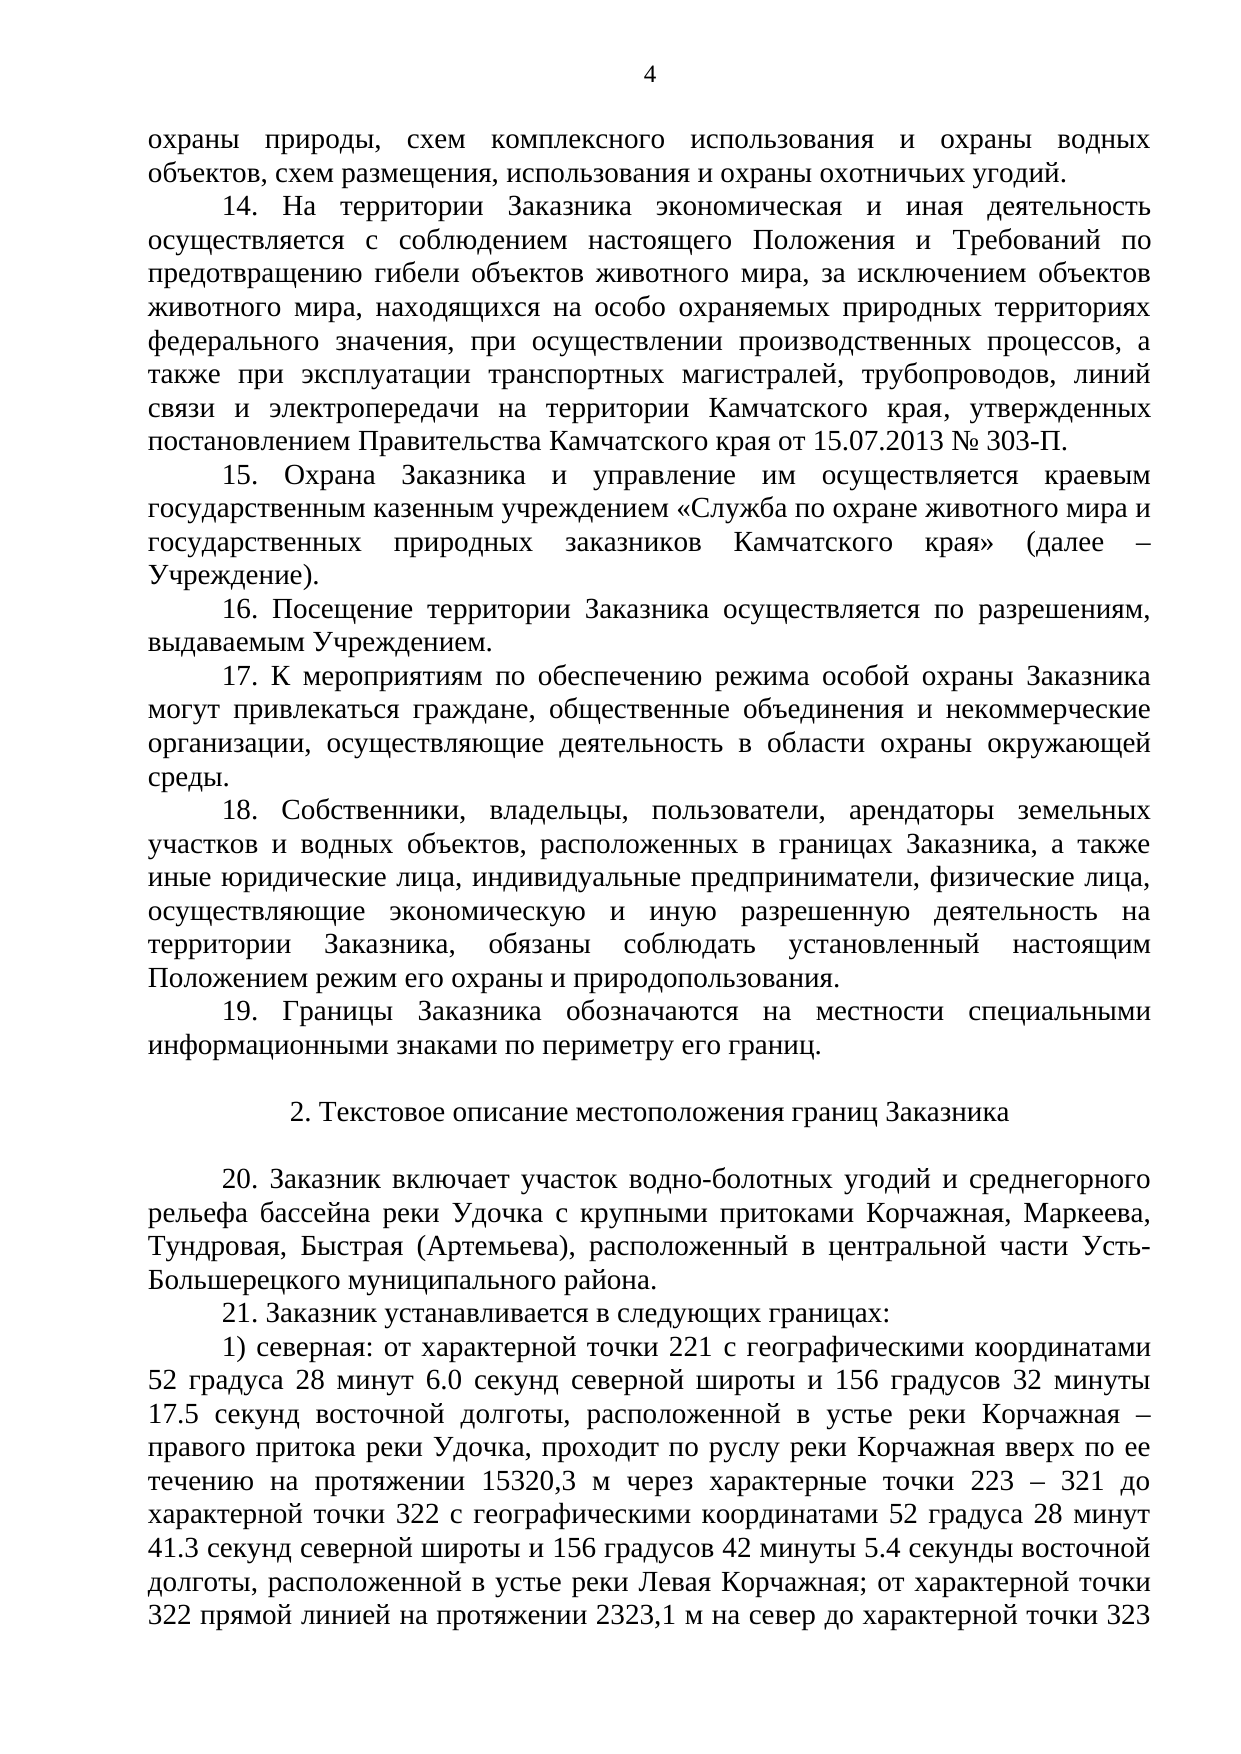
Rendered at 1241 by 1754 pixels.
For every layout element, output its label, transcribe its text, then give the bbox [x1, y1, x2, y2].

text 21. Заказник устанавливается в следующих границах: [148, 1295, 1152, 1329]
text 15. Охрана Заказника и управление им осуществляется краевым государственным казенным учреждением «Служба по охране животного мира и государственных природных заказников Камчатского края» (далее – Учреждение). [148, 457, 1152, 591]
text 2. Текстовое описание местоположения границ Заказника [148, 1094, 1152, 1128]
text 16. Посещение территории Заказника осуществляется по разрешениям, выдаваемым Учреждением. [148, 591, 1152, 658]
text 14. На территории Заказника экономическая и иная деятельность осуществляется с соблюдением настоящего Положения и Требований по предотвращению гибели объектов животного мира, за исключением объектов животного мира, находящихся на особо охраняемых природных территориях федерального значения, при осуществлении производственных процессов, а также при эксплуатации транспортных магистралей, трубопроводов, линий связи и электропередачи на территории Камчатского края, утвержденных постановлением Правительства Камчатского края от 15.07.2013 № 303-П. [148, 188, 1152, 457]
text 19. Границы Заказника обозначаются на местности специальными информационными знаками по периметру его границ. [148, 993, 1152, 1061]
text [148, 1329, 1152, 1631]
text 18. Собственники, владельцы, пользователи, арендаторы земельных участков и водных объектов, расположенных в границах Заказника, а также иные юридические лица, индивидуальные предприниматели, физические лица, осуществляющие экономическую и иную разрешенную деятельность на территории Заказника, обязаны соблюдать установленный настоящим Положением режим его охраны и природопользования. [148, 792, 1152, 993]
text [148, 121, 1152, 188]
text 20. Заказник включает участок водно-болотных угодий и среднегорного рельефа бассейна реки Удочка с крупными притоками Корчажная, Маркеева, Тундровая, Быстрая (Артемьева), расположенный в центральной части Усть-Большерецкого муниципального района. [148, 1161, 1152, 1295]
text 17. К мероприятиям по обеспечению режима особой охраны Заказника могут привлекаться граждане, общественные объединения и некоммерческие организации, осуществляющие деятельность в области охраны окружающей среды. [148, 658, 1152, 792]
